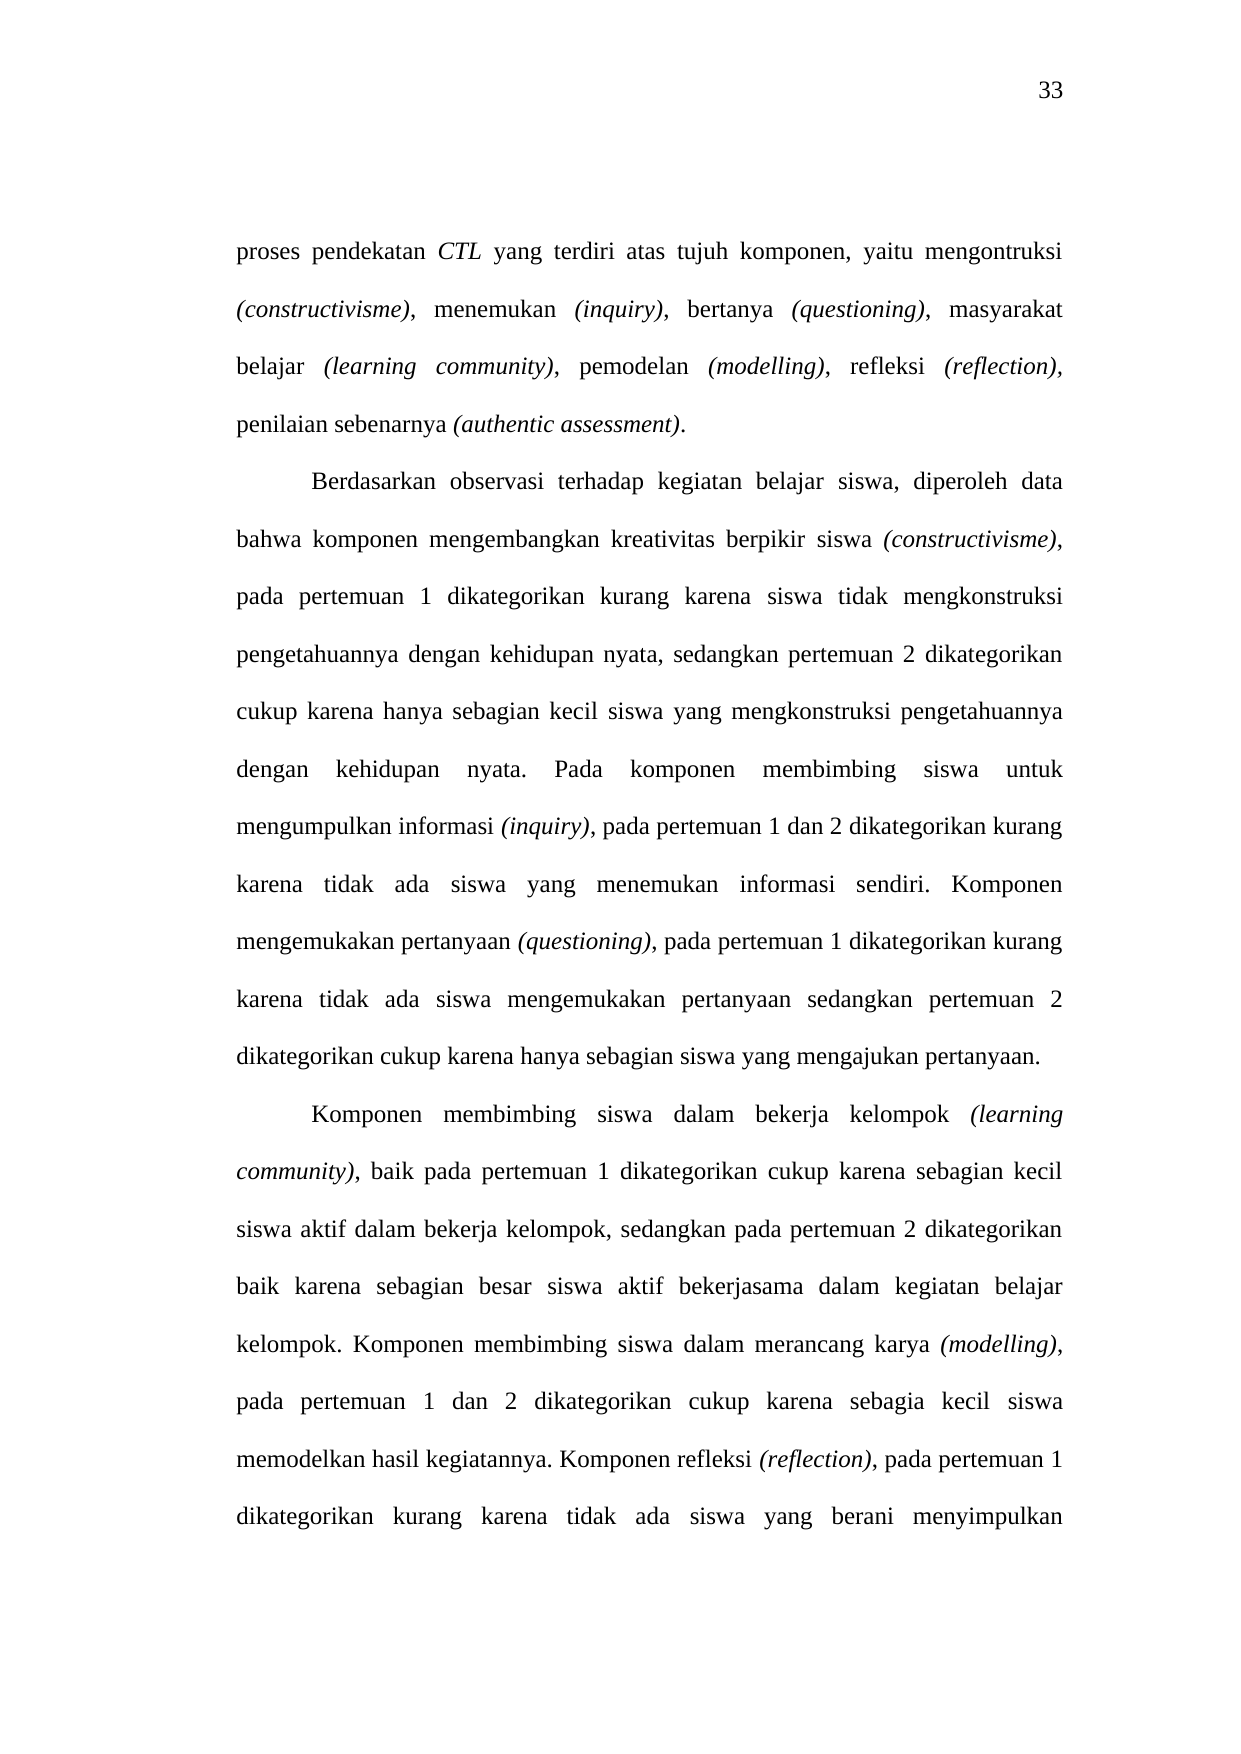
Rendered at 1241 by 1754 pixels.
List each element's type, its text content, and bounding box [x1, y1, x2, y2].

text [236, 1099, 1063, 1530]
text Berdasarkan observasi terhadap kegiatan belajar siswa, diperoleh data bahwa komponen mengembangkan kreativitas berpikir siswa (constructivisme), pada pertemuan 1 dikategorikan kurang karena siswa tidak mengkonstruksi pengetahuannya dengan kehidupan nyata, sedangkan pertemuan 2 dikategorikan cukup karena hanya sebagian kecil siswa yang mengkonstruksi pengetahuannya dengan kehidupan nyata. Pada komponen membimbing siswa untuk mengumpulkan informasi (inquiry), pada pertemuan 1 dan 2 dikategorikan kurang karena tidak ada siswa yang menemukan informasi sendiri. Komponen mengemukakan pertanyaan (questioning), pada pertemuan 1 dikategorikan kurang karena tidak ada siswa mengemukakan pertanyaan sedangkan pertemuan 2 dikategorikan cukup karena hanya sebagian siswa yang mengajukan pertanyaan. [236, 466, 1063, 1070]
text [236, 236, 1063, 437]
